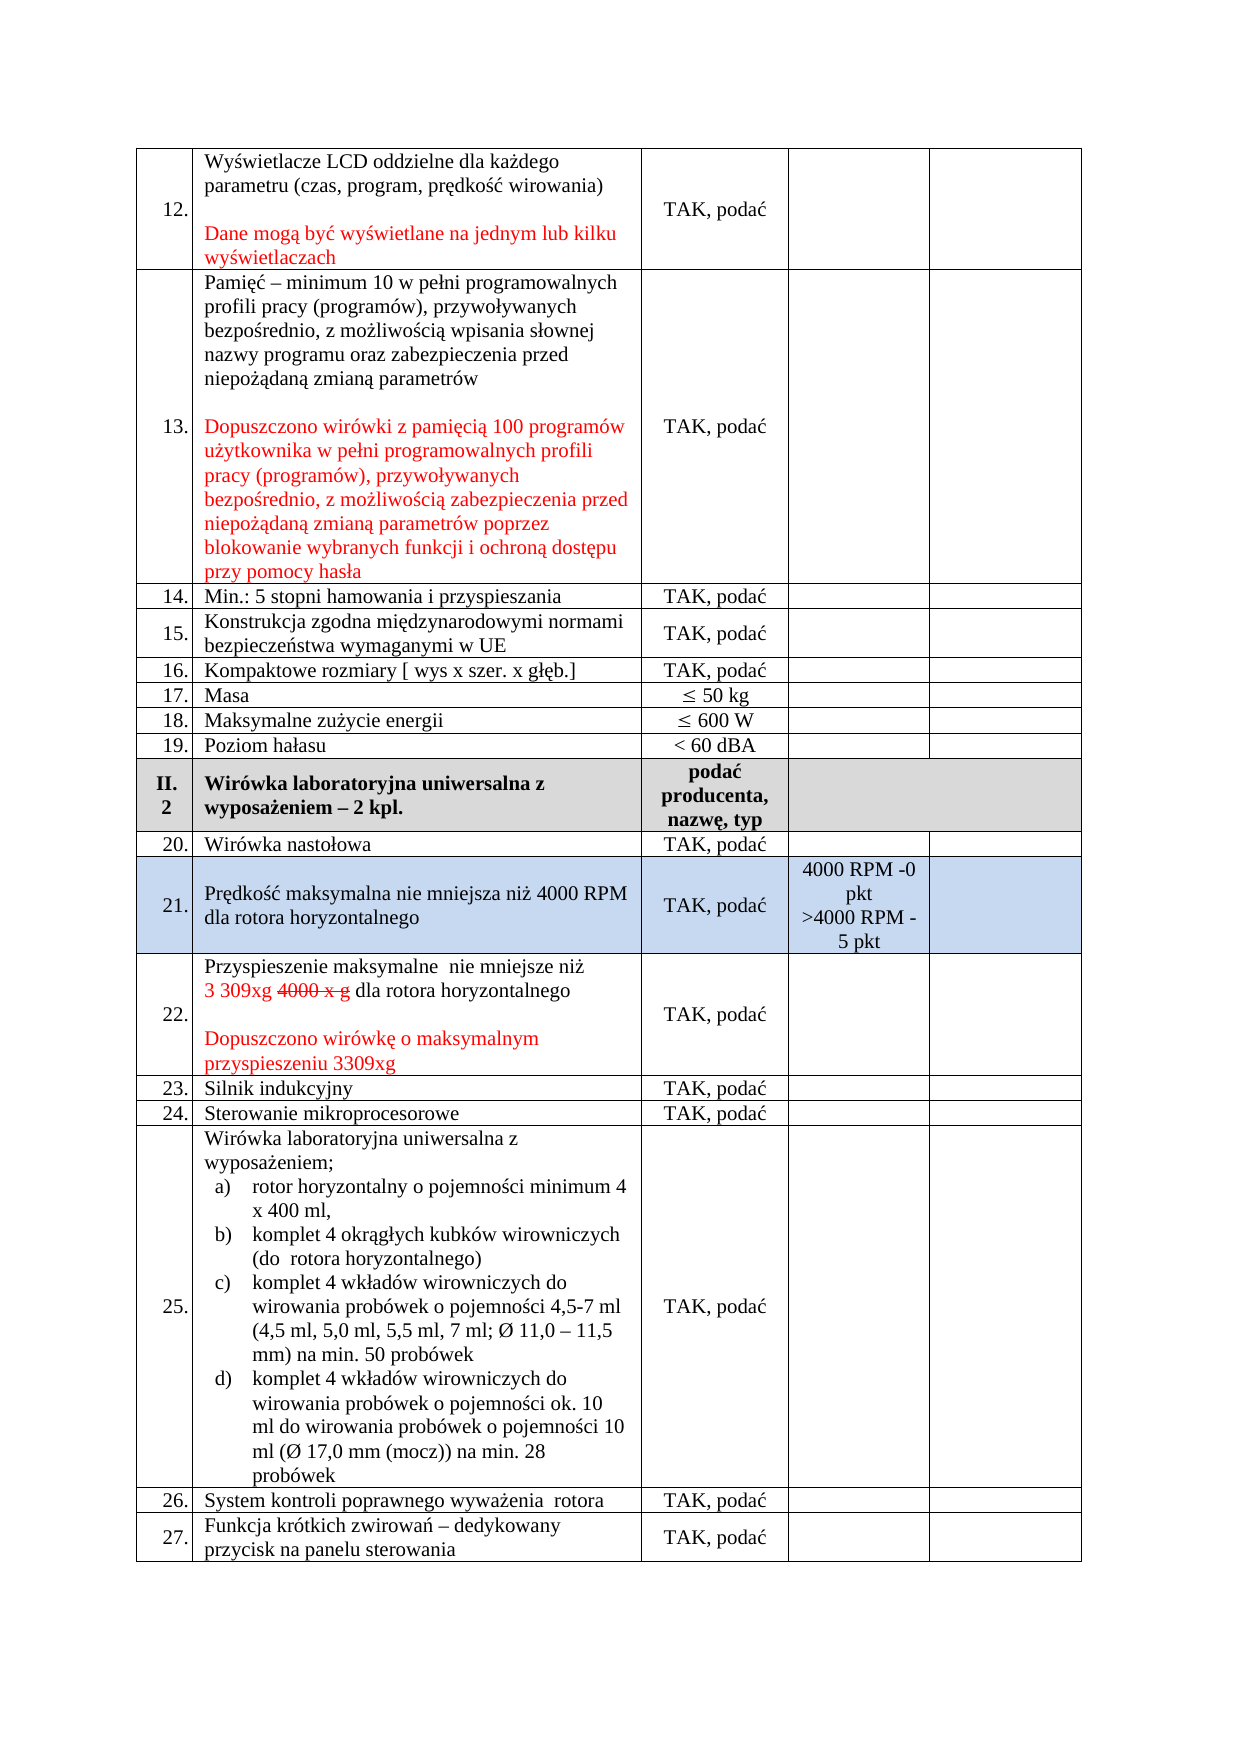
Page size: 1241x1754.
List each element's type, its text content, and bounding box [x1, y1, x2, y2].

table_cell [930, 270, 1081, 583]
table_cell [137, 584, 192, 608]
table_cell TAK, podać [642, 609, 788, 657]
table_cell [789, 149, 929, 269]
table_cell Min.: 5 stopni hamowania i przyspieszania [193, 584, 641, 608]
table_cell [789, 832, 929, 856]
table_cell Przyspieszenie maksymalne nie mniejsze niż 3 309xg 4000 x g dla rotora horyzontalnego Dopuszczono wirówkę o maksymalnym przyspieszeniu 3309xg [193, 954, 641, 1074]
table_cell [137, 708, 192, 732]
table_cell [789, 1101, 929, 1125]
table_cell Poziom hałasu [193, 734, 641, 757]
table_cell [930, 832, 1081, 856]
table_cell TAK, podać [642, 1513, 788, 1561]
table_cell TAK, podać [642, 832, 788, 856]
table_cell Prędkość maksymalna nie mniejsza niż 4000 RPM dla rotora horyzontalnego [193, 857, 641, 953]
table_cell 4000 RPM -0 pkt >4000 RPM -5 pkt [789, 857, 929, 953]
table_cell [789, 708, 929, 732]
table_cell Silnik indukcyjny [193, 1076, 641, 1099]
table_cell [930, 1513, 1081, 1561]
table_cell [137, 683, 192, 707]
table_cell [137, 954, 192, 1074]
table_cell [137, 1076, 192, 1099]
table_cell TAK, podać [642, 270, 788, 583]
table_cell TAK, podać [642, 584, 788, 608]
table_cell TAK, podać [642, 149, 788, 269]
table_cell 50 kg [642, 683, 788, 707]
table_cell [789, 270, 929, 583]
table_cell [789, 1076, 929, 1099]
table_cell [137, 857, 192, 953]
table_cell [137, 1513, 192, 1561]
table_cell [789, 954, 929, 1074]
table_cell [930, 658, 1081, 682]
table_cell [930, 149, 1081, 269]
table_cell [789, 1513, 929, 1561]
table_cell TAK, podać [642, 1101, 788, 1125]
table_cell [930, 857, 1081, 953]
table_cell [137, 1488, 192, 1512]
table_cell [137, 270, 192, 583]
table_cell System kontroli poprawnego wyważenia rotora [193, 1488, 641, 1512]
table_cell < 60 dBA [642, 734, 788, 757]
table_cell [137, 658, 192, 682]
table_cell TAK, podać [642, 658, 788, 682]
table_cell [930, 683, 1081, 707]
table_cell [137, 149, 192, 269]
table_cell TAK, podać [642, 1126, 788, 1487]
table_cell Kompaktowe rozmiary [ wys x szer. x głęb.] [193, 658, 641, 682]
table_cell [137, 1101, 192, 1125]
table_cell [137, 832, 192, 856]
table_cell [930, 734, 1081, 757]
table_cell [137, 609, 192, 657]
table_cell [930, 1101, 1081, 1125]
table_cell [789, 1488, 929, 1512]
table_cell [930, 708, 1081, 732]
table_cell [789, 734, 929, 757]
table_cell [930, 584, 1081, 608]
table_cell Funkcja krótkich zwirowań – dedykowany przycisk na panelu sterowania [193, 1513, 641, 1561]
table_cell [137, 734, 192, 757]
table_cell [930, 954, 1081, 1074]
table_cell [789, 584, 929, 608]
table_cell [930, 609, 1081, 657]
table_cell [930, 1076, 1081, 1099]
table_cell [789, 1126, 929, 1487]
table_cell Wirówka laboratoryjna uniwersalna z wyposażeniem; rotor horyzontalny o pojemności minimum 4 x 400 ml, komplet 4 okrągłych kubków wirowniczych (do rotora horyzontalnego) komplet 4 wkładów wirowniczych do wirowania probówek o pojemności 4,5-7 ml (4,5 ml, 5,0 ml, 5,5 ml, 7 ml; Ø 11,0 – ) na min. 50 probówek komplet 4 wkładów wirowniczych do wirowania probówek o pojemności ok. 10 ml do wirowania probówek o pojemności 10 ml (Ø (mocz)) na min. 28 probówek [193, 1126, 641, 1487]
table_cell [789, 683, 929, 707]
table_cell II.2 [137, 759, 192, 831]
table_cell Wirówka laboratoryjna uniwersalna z wyposażeniem – 2 kpl. [193, 759, 641, 831]
table_cell TAK, podać [642, 1488, 788, 1512]
table_cell TAK, podać [642, 1076, 788, 1099]
table_cell [789, 658, 929, 682]
table_cell 600 W [642, 708, 788, 732]
table_cell Sterowanie mikroprocesorowe [193, 1101, 641, 1125]
table_cell [789, 609, 929, 657]
table_cell [930, 1126, 1081, 1487]
table_cell TAK, podać [642, 857, 788, 953]
table_cell podać producenta, nazwę, typ [642, 759, 788, 831]
table_cell Konstrukcja zgodna międzynarodowymi normami bezpieczeństwa wymaganymi w UE [193, 609, 641, 657]
table_cell Maksymalne zużycie energii [193, 708, 641, 732]
table_cell TAK, podać [642, 954, 788, 1074]
table_cell Wyświetlacze LCD oddzielne dla każdego parametru (czas, program, prędkość wirowania) Dane mogą być wyświetlane na jednym lub kilku wyświetlaczach [193, 149, 641, 269]
table_cell [789, 759, 1081, 831]
table_cell [137, 1126, 192, 1487]
table_cell Masa [193, 683, 641, 707]
table_cell Pamięć – minimum 10 w pełni programowalnych profili pracy (programów), przywoływanych bezpośrednio, z możliwością wpisania słownej nazwy programu oraz zabezpieczenia przed niepożądaną zmianą parametrów Dopuszczono wirówki z pamięcią 100 programów użytkownika w pełni programowalnych profili pracy (programów), przywoływanych bezpośrednio, z możliwością zabezpieczenia przed niepożądaną zmianą parametrów poprzez blokowanie wybranych funkcji i ochroną dostępu przy pomocy hasła [193, 270, 641, 583]
table_cell [930, 1488, 1081, 1512]
table_cell Wirówka nastołowa [193, 832, 641, 856]
